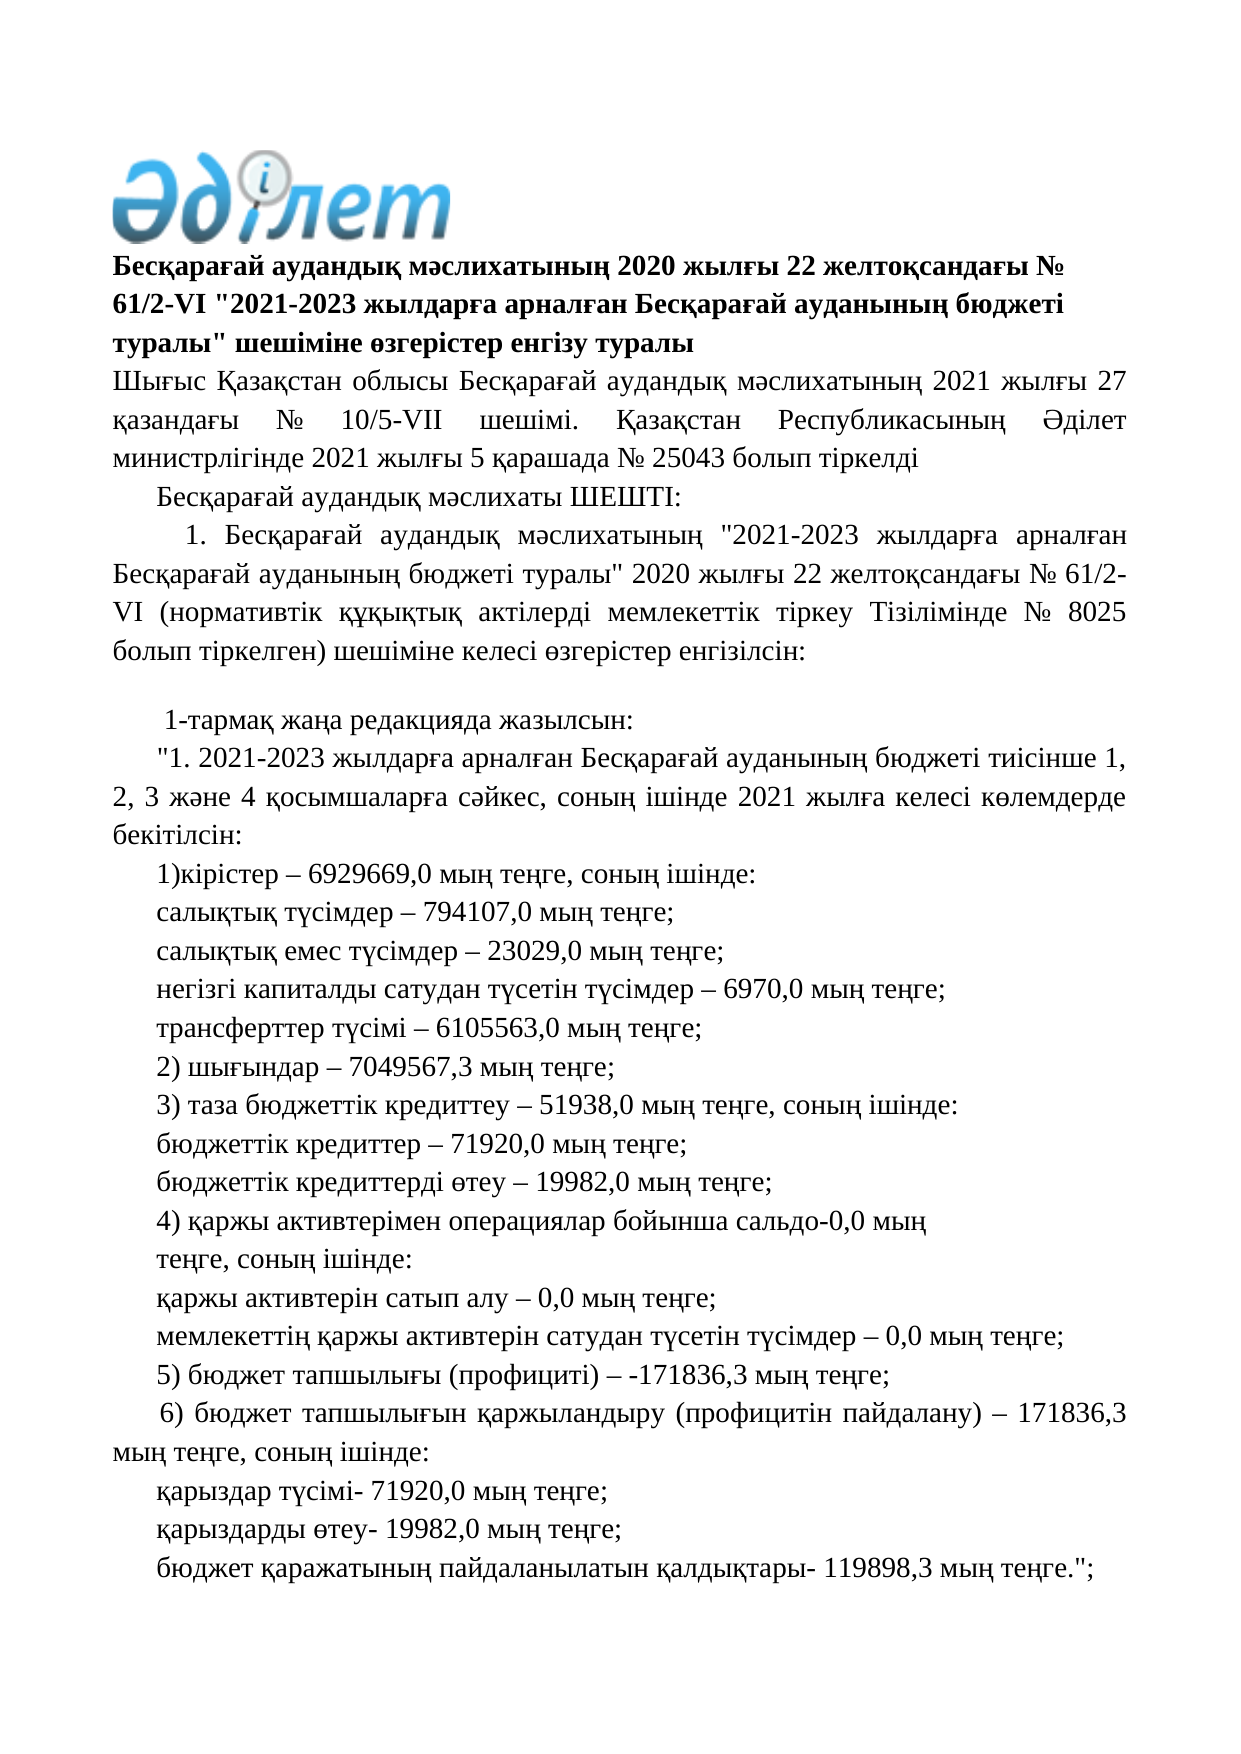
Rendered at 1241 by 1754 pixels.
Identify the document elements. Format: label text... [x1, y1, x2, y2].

text 2) шығындар – 7049567,3 мың теңге; [112, 1049, 1128, 1082]
text 4) қаржы активтерімен операциялар бойынша сальдо-0,0 мың [112, 1203, 1128, 1236]
text салықтық емес түсімдер – 23029,0 мың теңге; [112, 933, 1128, 967]
text 5) бюджет тапшылығы (профициті) – -171836,3 мың теңге; [112, 1357, 1128, 1391]
text бюджет қаражатының пайдаланылатын қалдықтары- 119898,3 мың теңге."; [112, 1550, 1128, 1583]
text 1-тармақ жаңа редакцияда жазылсын: [112, 702, 1128, 735]
text қарыздар түсімі- 71920,0 мың теңге; [112, 1473, 1128, 1506]
text қаржы активтерін сатып алу – 0,0 мың теңге; [112, 1280, 1128, 1313]
text "1. 2021-2023 жылдарға арналған Бесқарағай ауданының бюджеті тиісінше 1, 2, 3 және 4 қосымшаларға сәйкес, соның ішінде 2021 жылға келесі көлемдерде бекітілсін: [112, 740, 1128, 851]
text мемлекеттің қаржы активтерін сатудан түсетін түсімдер – 0,0 мың теңге; [112, 1318, 1128, 1352]
text Бесқарағай аудандық мәслихатының 2020 жылғы 22 желтоқсандағы № 61/2-VI "2021-2023 жылдарға арналған Бесқарағай ауданының бюджеті туралы" шешіміне өзгерістер енгізу туралы [112, 248, 1128, 358]
text 1)кірістер – 6929669,0 мың теңге, соның ішінде: [112, 856, 1128, 889]
text Бесқарағай аудандық мәслихаты ШЕШТІ: [112, 479, 1128, 512]
text 1. Бесқарағай аудандық мәслихатының "2021-2023 жылдарға арналған Бесқарағай ауданының бюджеті туралы" 2020 жылғы 22 желтоқсандағы № 61/2-VI (нормативтік құқықтық актілерді мемлекеттік тіркеу Тізілімінде № 8025 болып тіркелген) шешіміне келесі өзгерістер енгізілсін: [112, 517, 1128, 667]
text 6) бюджет тапшылығын қаржыландыру (профицитін пайдалану) – 171836,3 мың теңге, соның ішінде: [112, 1396, 1128, 1468]
text салықтық түсімдер – 794107,0 мың теңге; [112, 894, 1128, 928]
text Шығыс Қазақстан облысы Бесқарағай аудандық мәслихатының 2021 жылғы 27 қазандағы № 10/5-VII шешімі. Қазақстан Республикасының Әділет министрлігінде 2021 жылғы 5 қарашада № 25043 болып тіркелді [112, 363, 1128, 474]
text бюджеттік кредиттерді өтеу – 19982,0 мың теңге; [112, 1164, 1128, 1198]
text трансферттер түсімі – 6105563,0 мың теңге; [112, 1010, 1128, 1044]
text бюджеттік кредиттер – 71920,0 мың теңге; [112, 1126, 1128, 1159]
text теңге, соның ішінде: [112, 1241, 1128, 1275]
text негізгі капиталды сатудан түсетін түсімдер – 6970,0 мың теңге; [112, 972, 1128, 1005]
text қарыздарды өтеу- 19982,0 мың теңге; [112, 1511, 1128, 1545]
text 3) таза бюджеттік кредиттеу – 51938,0 мың теңге, соның ішінде: [112, 1087, 1128, 1121]
picture [112, 150, 451, 244]
